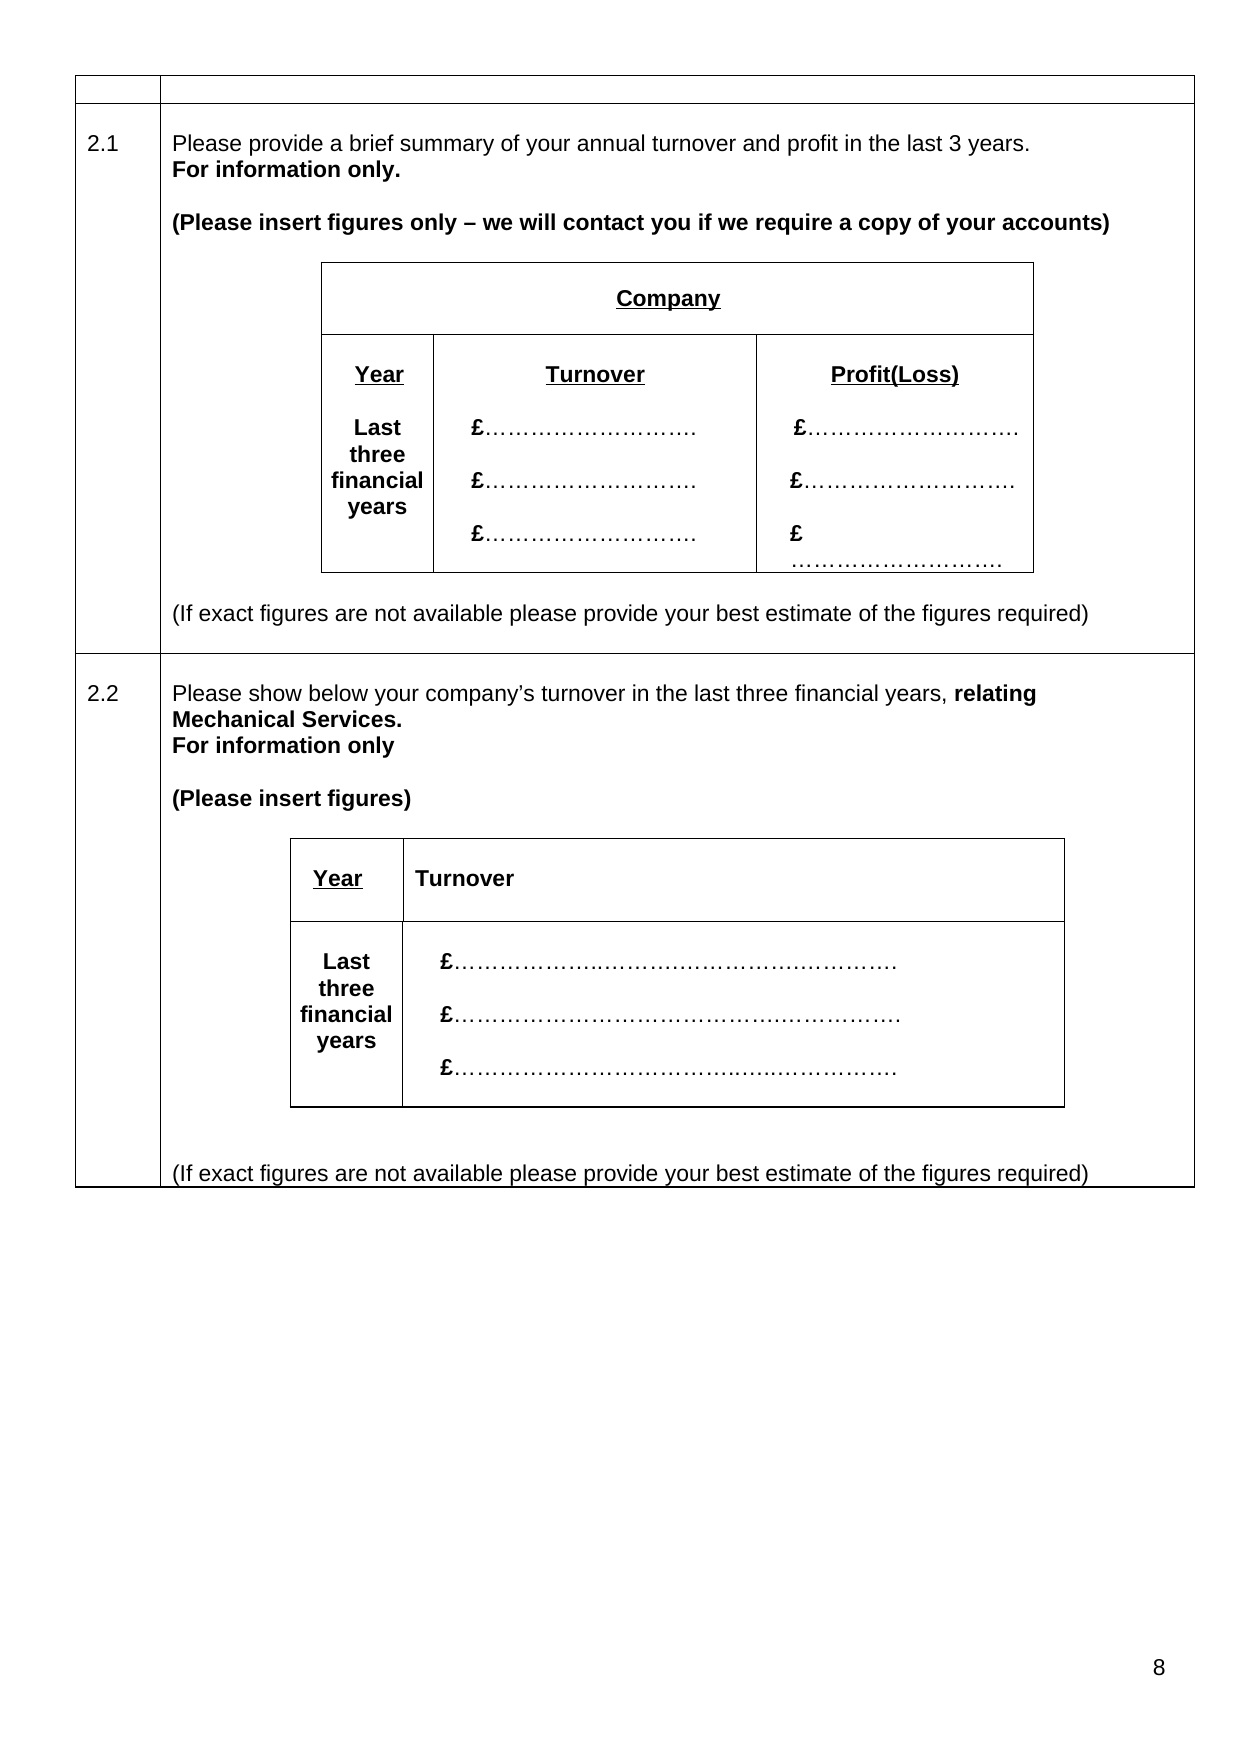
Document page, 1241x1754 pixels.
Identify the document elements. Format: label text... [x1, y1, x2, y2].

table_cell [161, 76, 1194, 102]
table_cell 2.1 [76, 104, 160, 652]
table_cell Please show below your company’s turnover in the last three financial years, relating Mechanical Services. For information only (Please insert figures) (If exact figures are not available please provide your best estimate of the figures required) [161, 654, 1194, 1186]
table_cell Please provide a brief summary of your annual turnover and profit in the last 3 years. For information only. (Please insert figures only – we will contact you if we require a copy of your accounts) (If exact figures are not available please provide your best estimate of the figures required) [161, 104, 1194, 652]
table_cell * [76, 76, 160, 102]
table_cell 2.2 [76, 654, 160, 1186]
